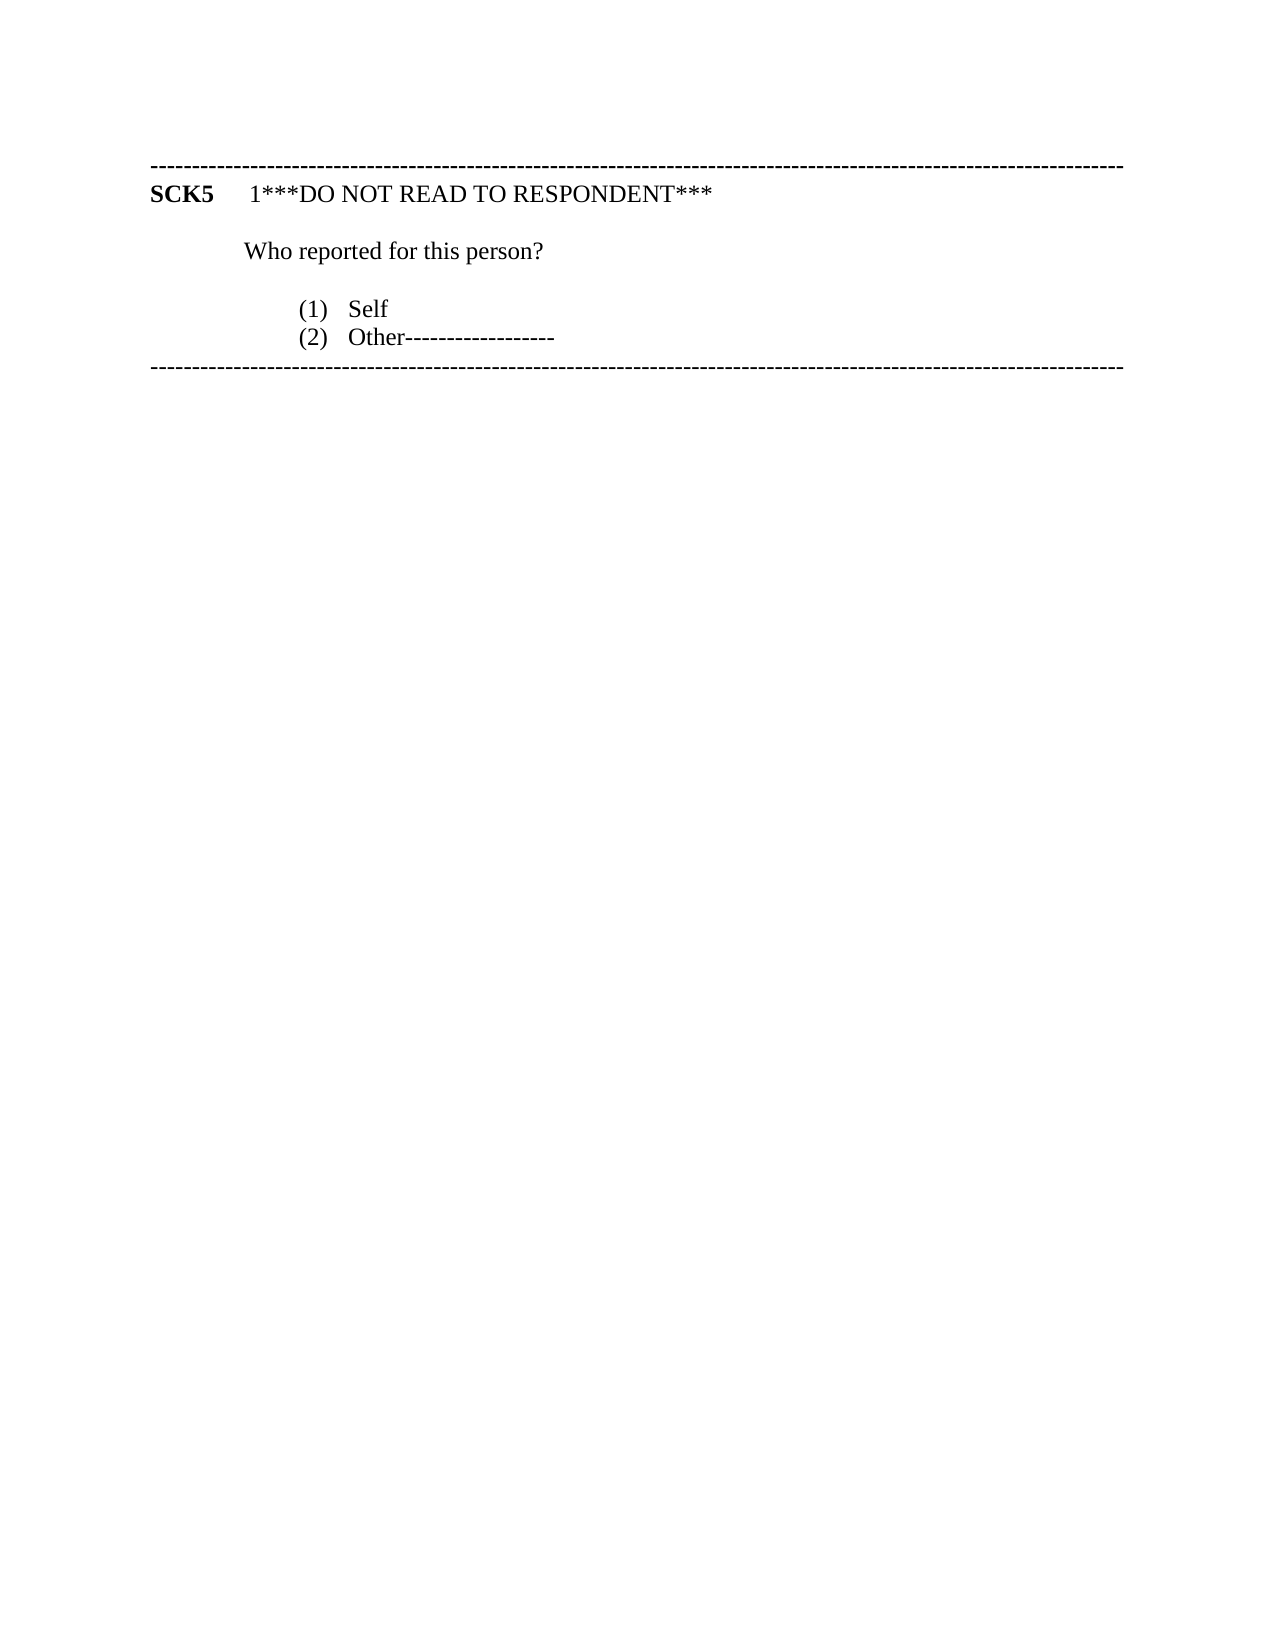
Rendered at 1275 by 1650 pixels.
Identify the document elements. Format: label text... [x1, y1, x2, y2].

text --------------------------------------------------------------------------------------------------------------------- [150, 351, 1125, 380]
text Who reported for this person? [150, 236, 1125, 265]
text SCK5 ***DO NOT READ TO RESPONDENT*** [150, 179, 1125, 207]
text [150, 150, 1125, 179]
list (1) Self [298, 294, 1125, 322]
list (2) Other------------------ [298, 322, 1125, 351]
